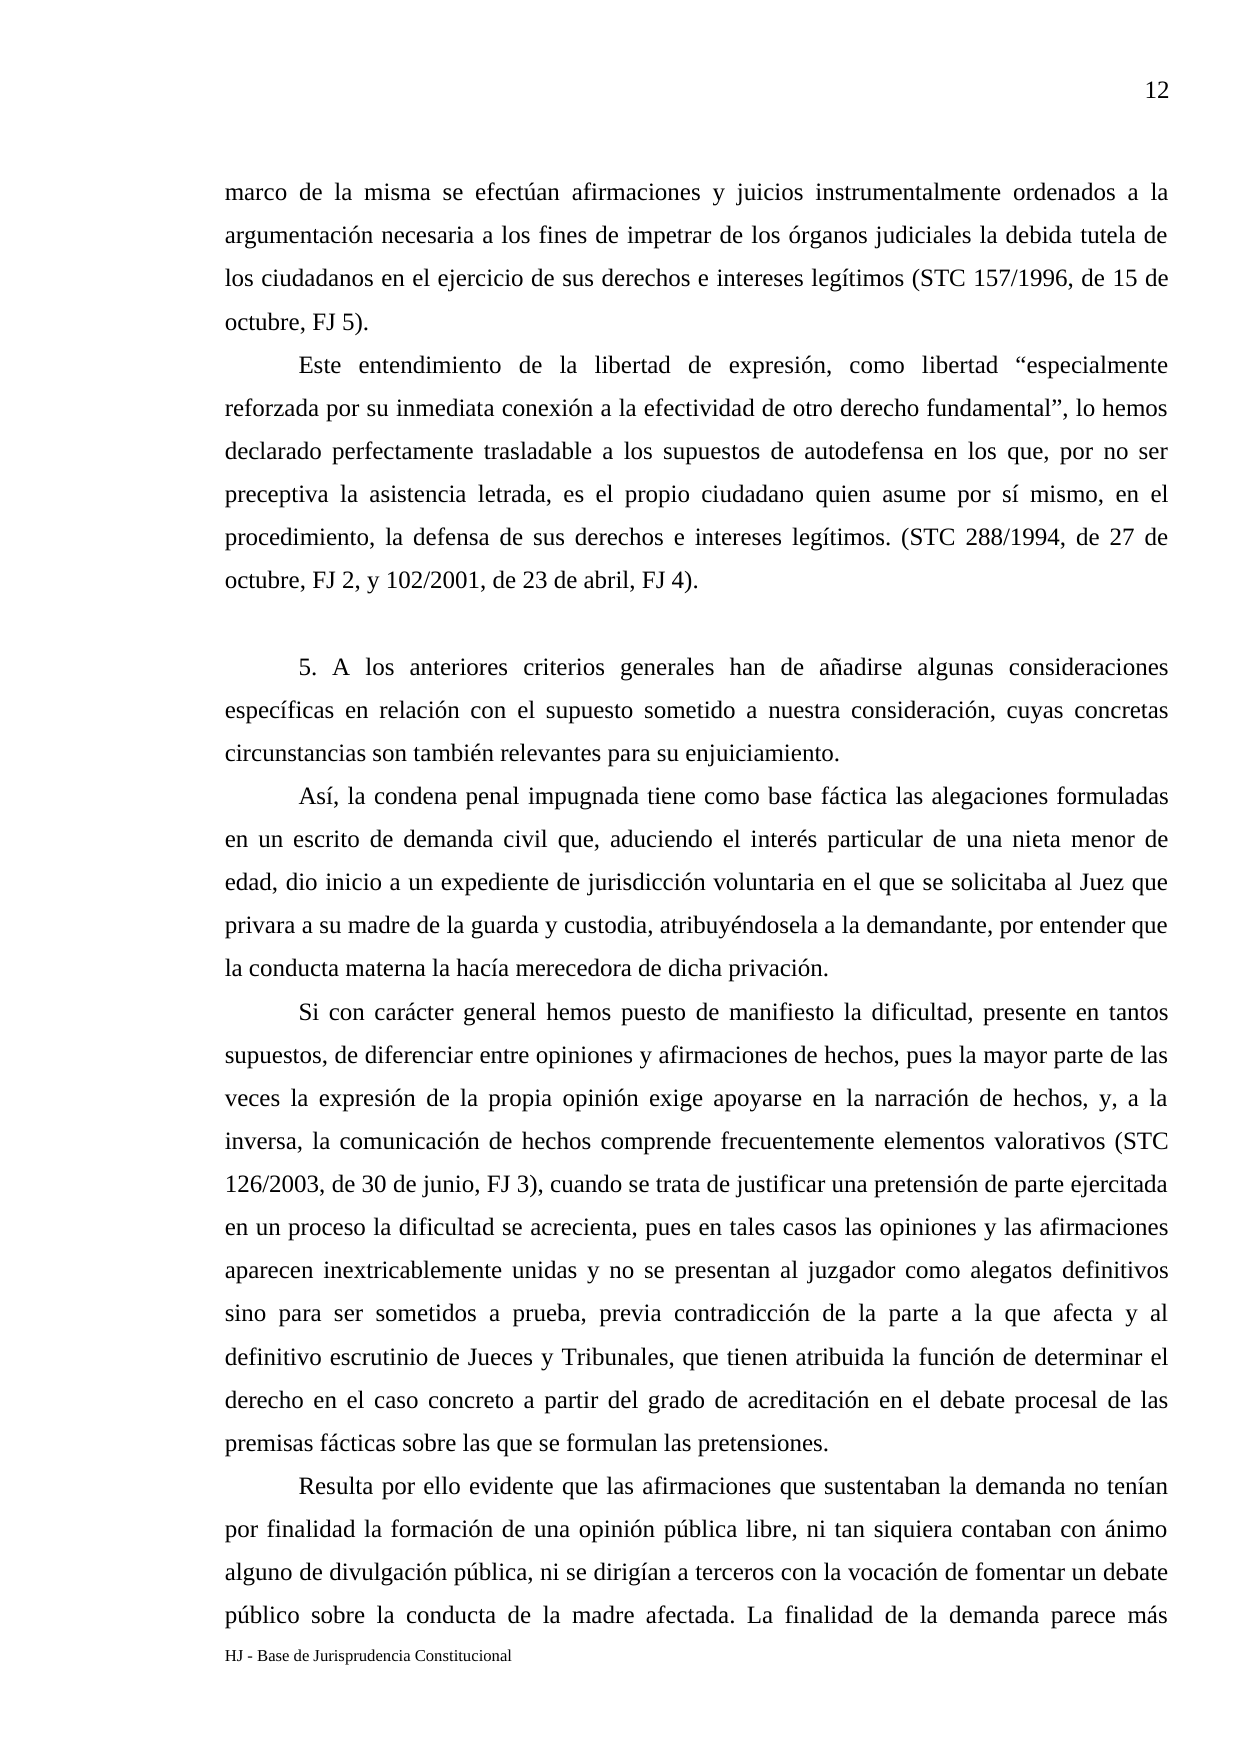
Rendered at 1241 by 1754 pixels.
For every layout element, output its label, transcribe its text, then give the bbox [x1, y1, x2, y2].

text 5. A los anteriores criterios generales han de añadirse algunas consideraciones específicas en relación con el supuesto sometido a nuestra consideración, cuyas concretas circunstancias son también relevantes para su enjuiciamiento. [224, 652, 1169, 767]
text Este entendimiento de la libertad de expresión, como libertad “especialmente reforzada por su inmediata conexión a la efectividad de otro derecho fundamental”, lo hemos declarado perfectamente trasladable a los supuestos de autodefensa en los que, por no ser preceptiva la asistencia letrada, es el propio ciudadano quien asume por sí mismo, en el procedimiento, la defensa de sus derechos e intereses legítimos. (STC 288/1994, de 27 de octubre, FJ 2, y 102/2001, de 23 de abril, FJ 4). [224, 350, 1169, 594]
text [224, 1471, 1169, 1629]
text Así, la condena penal impugnada tiene como base fáctica las alegaciones formuladas en un escrito de demanda civil que, aduciendo el interés particular de una nieta menor de edad, dio inicio a un expediente de jurisdicción voluntaria en el que se solicitaba al Juez que privara a su madre de la guarda y custodia, atribuyéndosela a la demandante, por entender que la conducta materna la hacía merecedora de dicha privación. [224, 781, 1169, 982]
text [224, 177, 1169, 335]
text Si con carácter general hemos puesto de manifiesto la dificultad, presente en tantos supuestos, de diferenciar entre opiniones y afirmaciones de hechos, pues la mayor parte de las veces la expresión de la propia opinión exige apoyarse en la narración de hechos, y, a la inversa, la comunicación de hechos comprende frecuentemente elementos valorativos (STC 126/2003, de 30 de junio, FJ 3), cuando se trata de justificar una pretensión de parte ejercitada en un proceso la dificultad se acrecienta, pues en tales casos las opiniones y las afirmaciones aparecen inextricablemente unidas y no se presentan al juzgador como alegatos definitivos sino para ser sometidos a prueba, previa contradicción de la parte a la que afecta y al definitivo escrutinio de Jueces y Tribunales, que tienen atribuida la función de determinar el derecho en el caso concreto a partir del grado de acreditación en el debate procesal de las premisas fácticas sobre las que se formulan las pretensiones. [224, 997, 1169, 1457]
